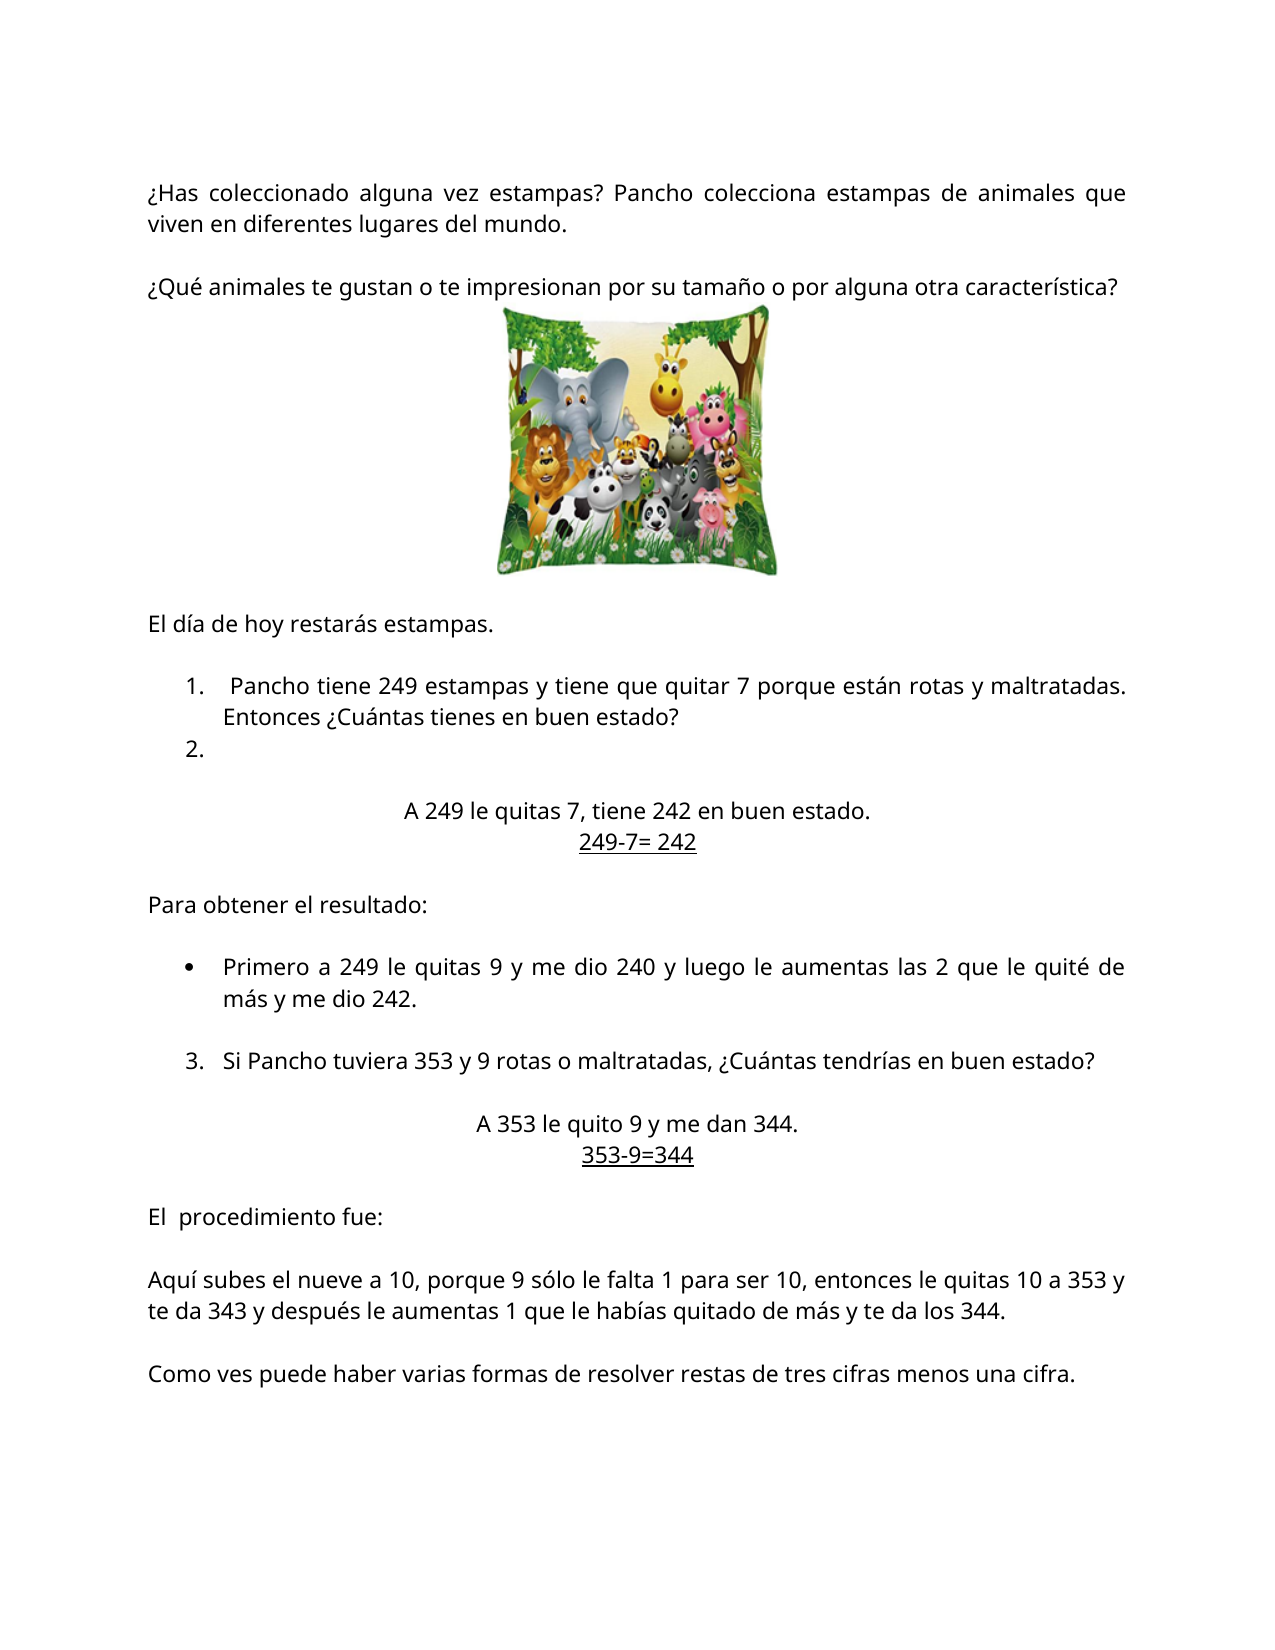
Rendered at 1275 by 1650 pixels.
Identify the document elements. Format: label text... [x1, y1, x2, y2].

text Para obtener el resultado: [148, 889, 1127, 920]
picture [496, 302, 779, 577]
text A 249 le quitas 7, tiene 242 en buen estado. [148, 795, 1127, 826]
list Si Pancho tuviera 353 y 9 rotas o maltratadas, ¿Cuántas tendrías en buen estado? [185, 1045, 1127, 1076]
text ¿Has coleccionado alguna vez estampas? Pancho colecciona estampas de animales que viven en diferentes lugares del mundo. [148, 177, 1127, 240]
text 249-7= 242 [148, 826, 1127, 857]
text El procedimiento fue: [148, 1201, 1127, 1232]
text 353-9=344 [148, 1139, 1127, 1170]
text Aquí subes el nueve a 10, porque 9 sólo le falta 1 para ser 10, entonces le quitas 10 a 353 y te da 343 y después le aumentas 1 que le habías quitado de más y te da los 344. [148, 1264, 1127, 1326]
text A 353 le quito 9 y me dan 344. [148, 1107, 1127, 1139]
text El día de hoy restarás estampas. [148, 607, 1127, 639]
text ¿Qué animales te gustan o te impresionan por su tamaño o por alguna otra característica? [148, 271, 1127, 302]
list Pancho tiene 249 estampas y tiene que quitar 7 porque están rotas y maltratadas. Entonces ¿Cuántas tienes en buen estado? [185, 670, 1127, 732]
text Como ves puede haber varias formas de resolver restas de tres cifras menos una cifra. [148, 1357, 1127, 1389]
list Primero a 249 le quitas 9 y me dio 240 y luego le aumentas las 2 que le quité de más y me dio 242. [185, 951, 1127, 1014]
